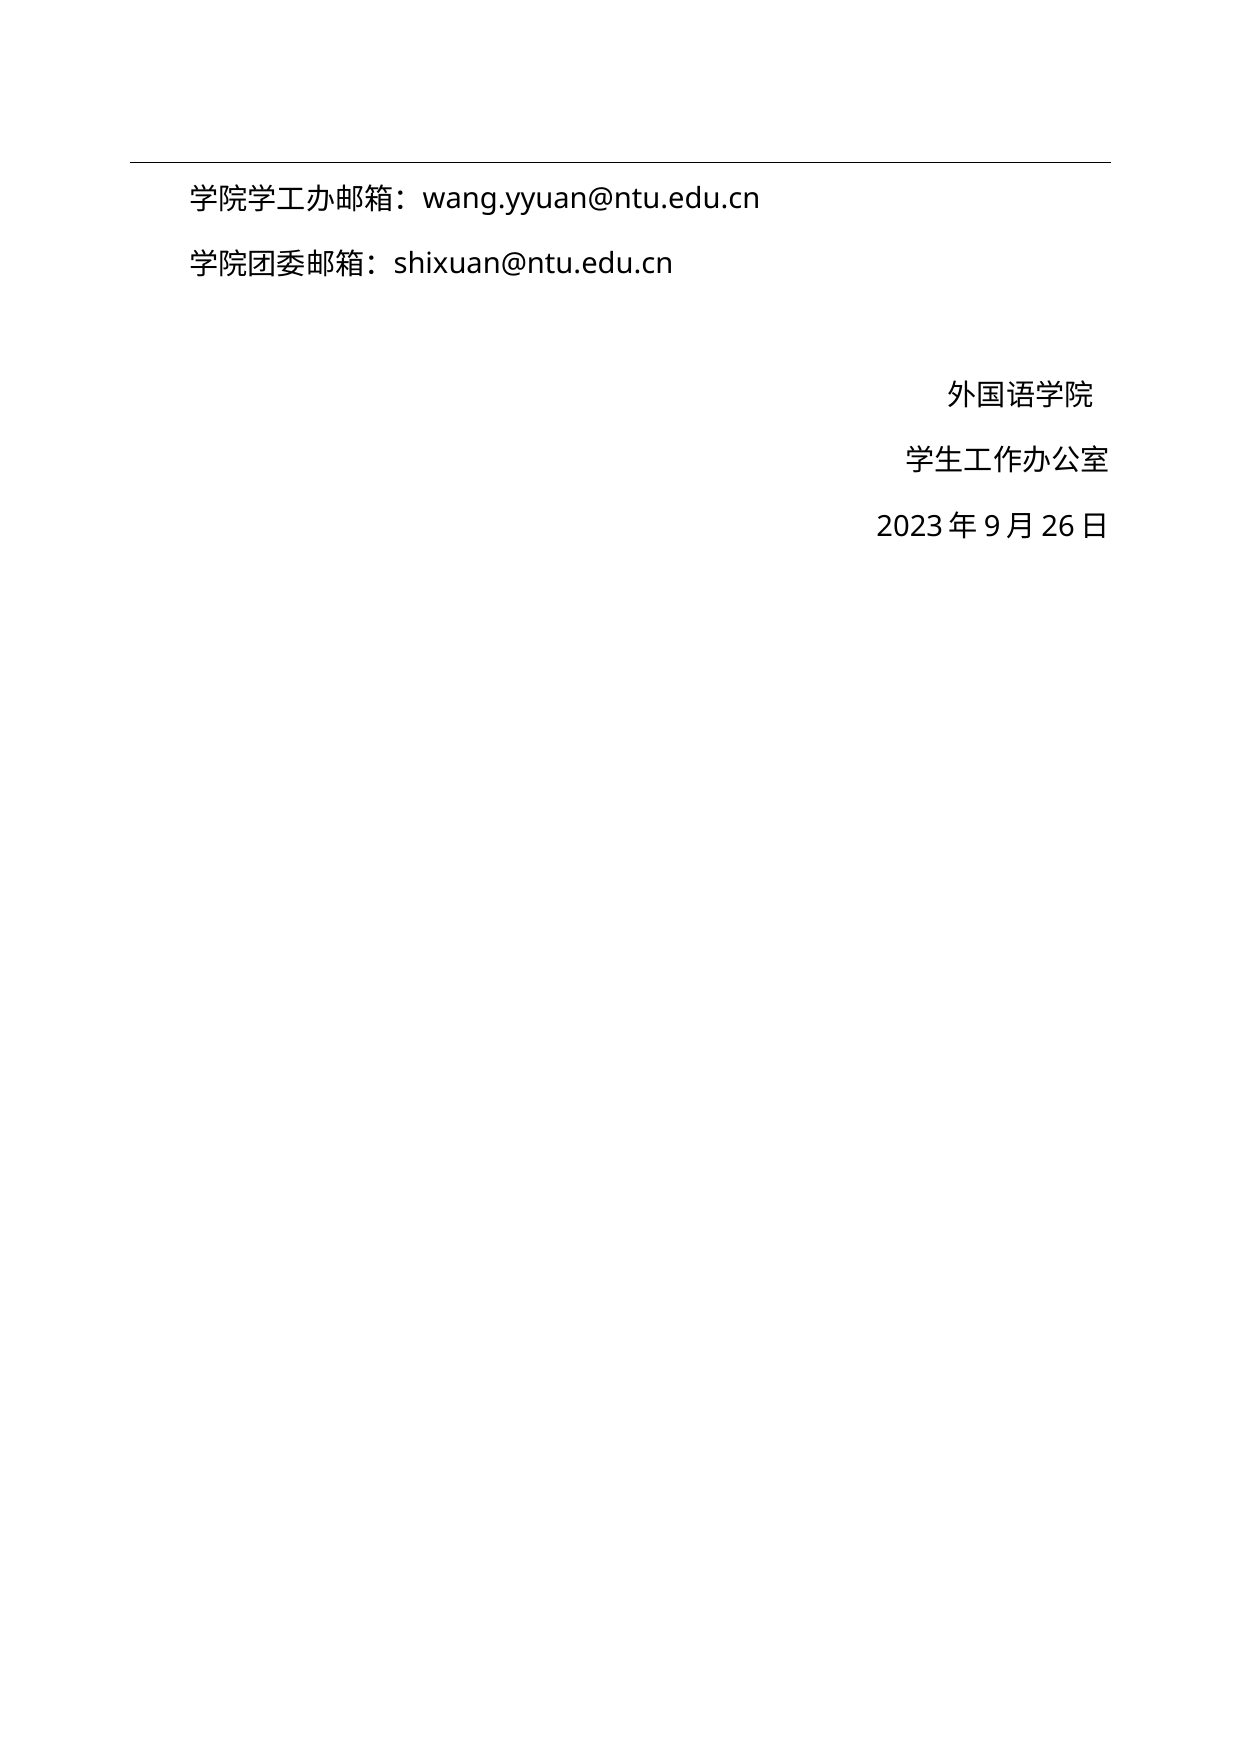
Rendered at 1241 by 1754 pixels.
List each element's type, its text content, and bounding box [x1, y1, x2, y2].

table_cell 2023年9月26日 [130, 491, 1111, 622]
table_cell 外国语学院 学生工作办公室 [130, 294, 1111, 491]
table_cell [130, 163, 1111, 294]
